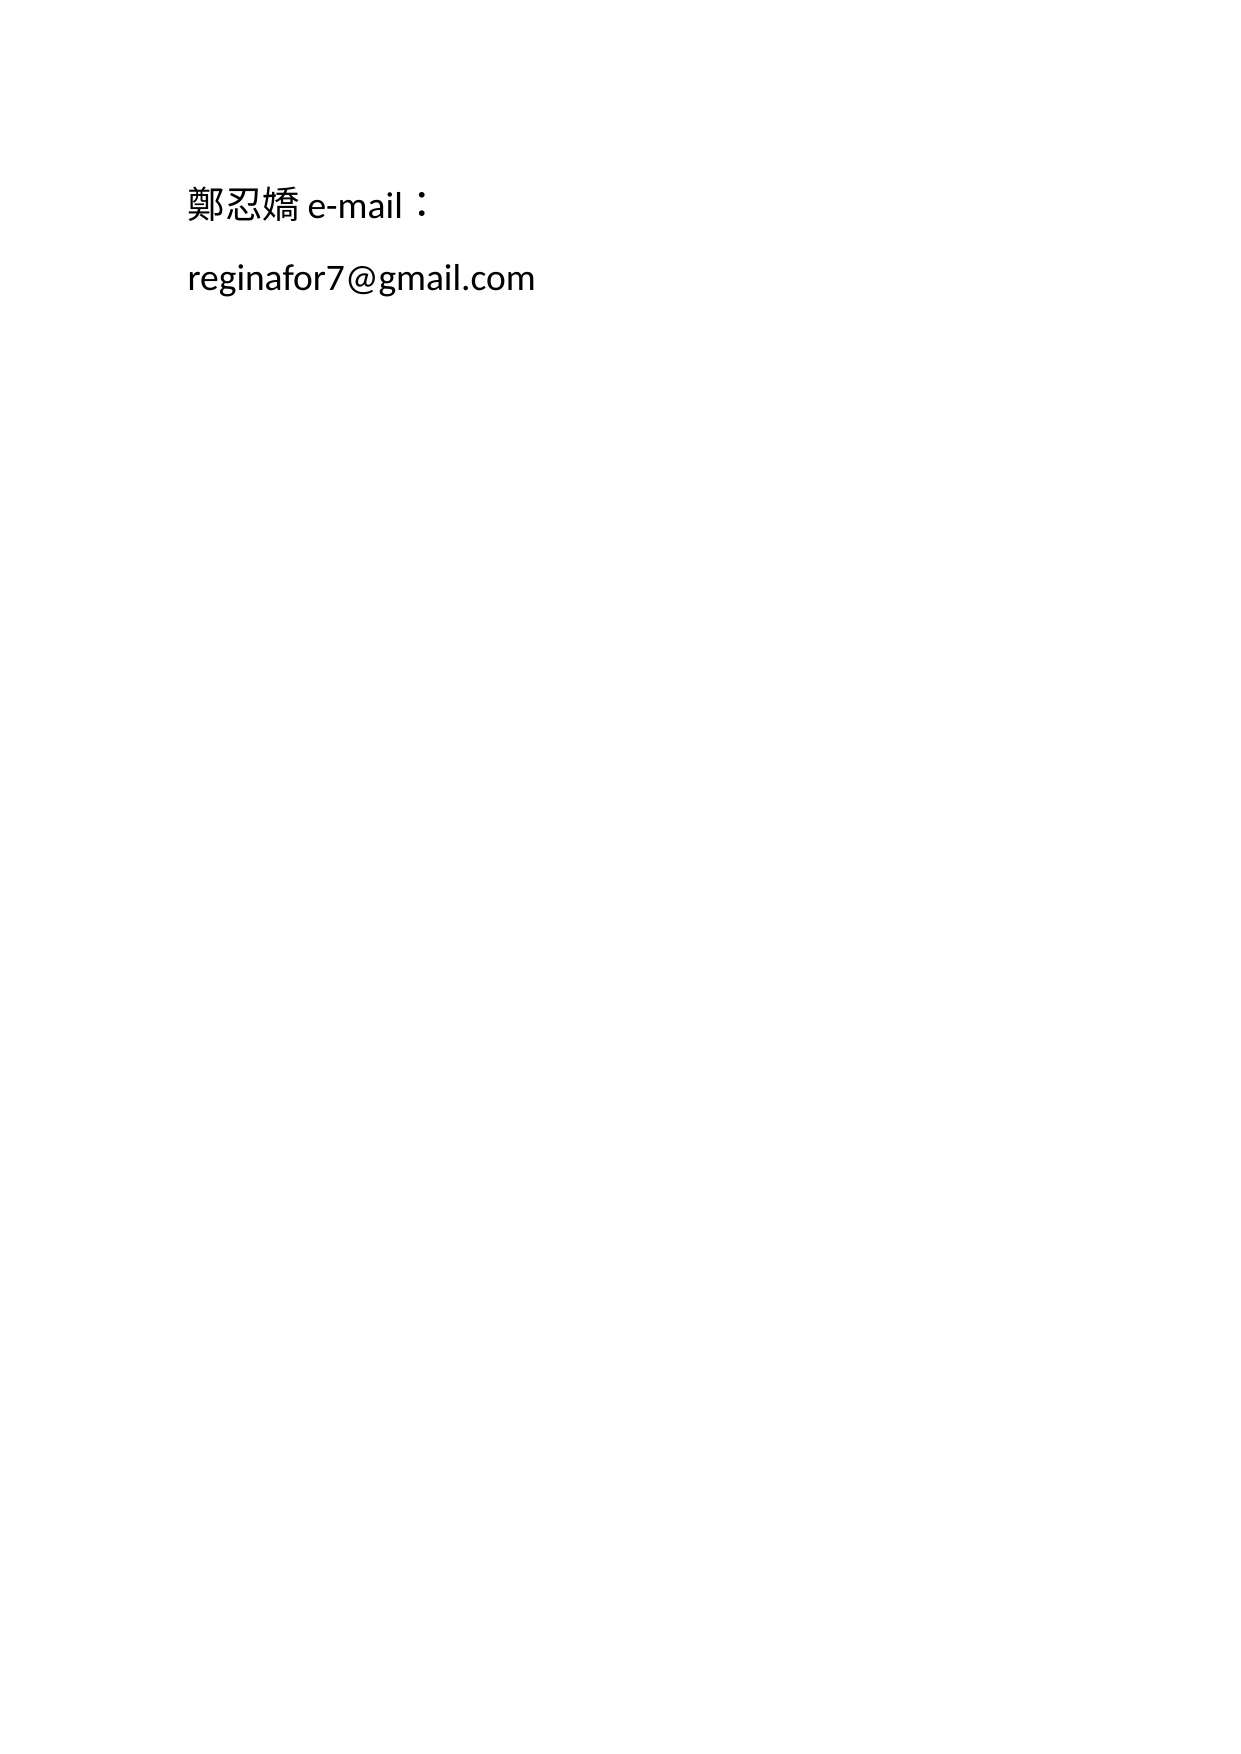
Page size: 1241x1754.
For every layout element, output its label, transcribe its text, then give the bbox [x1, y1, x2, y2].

text 鄭忍嬌e-mail： [187, 164, 1053, 239]
text reginafor7@gmail.com [187, 239, 1053, 314]
